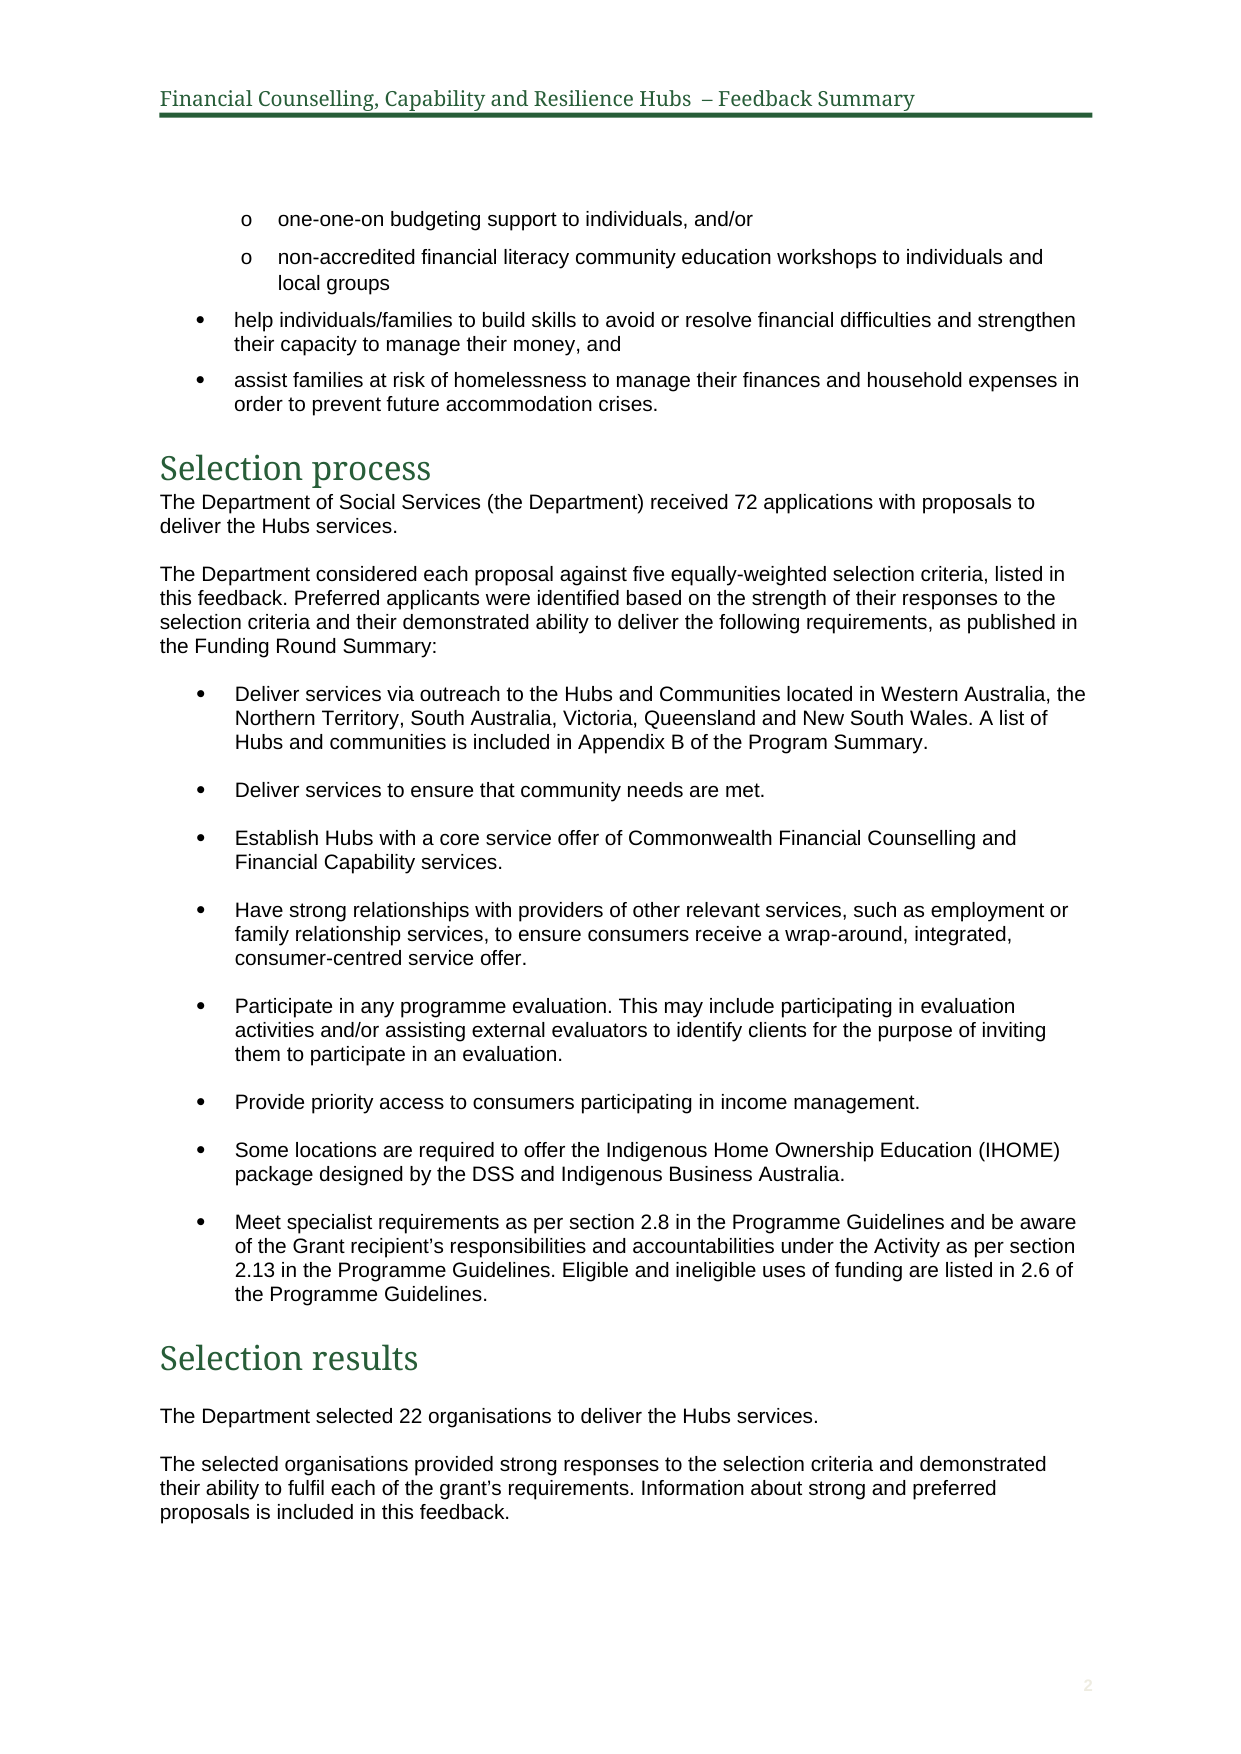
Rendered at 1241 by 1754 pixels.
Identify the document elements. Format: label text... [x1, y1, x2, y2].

subtitle Selection process [159, 445, 1092, 490]
list Establish Hubs with a core service offer of Commonwealth Financial Counselling and Financial Capability services. [197, 826, 1092, 874]
list Participate in any programme evaluation. This may include participating in evaluation activities and/or assisting external evaluators to identify clients for the purpose of inviting them to participate in an evaluation. [197, 994, 1092, 1066]
list Deliver services via outreach to the Hubs and Communities located in Western Australia, the Northern Territory, South Australia, Victoria, Queensland and New South Wales. A list of Hubs and communities is included in Appendix B of the Program Summary. [197, 682, 1092, 754]
subtitle Selection results [159, 1334, 1092, 1380]
list assist families at risk of homelessness to manage their finances and household expenses in order to prevent future accommodation crises. [197, 368, 1092, 416]
list Have strong relationships with providers of other relevant services, such as employment or family relationship services, to ensure consumers receive a wrap-around, integrated, consumer-centred service offer. [197, 898, 1092, 970]
text The Department selected 22 organisations to deliver the Hubs services. [159, 1404, 1092, 1428]
list Provide priority access to consumers participating in income management. [197, 1089, 1092, 1114]
list Meet specialist requirements as per section 2.8 in the Programme Guidelines and be aware of the Grant recipient’s responsibilities and accountabilities under the Activity as per section 2.13 in the Programme Guidelines. Eligible and ineligible uses of funding are listed in 2.6 of the Programme Guidelines. [197, 1209, 1092, 1306]
list help individuals/families to build skills to avoid or resolve financial difficulties and strengthen their capacity to manage their money, and [197, 307, 1092, 355]
text The Department of Social Services (the Department) received 72 applications with proposals to deliver the Hubs services. [159, 490, 1092, 538]
list Deliver services to ensure that community needs are met. [197, 778, 1092, 802]
text The Department considered each proposal against five equally-weighted selection criteria, listed in this feedback. Preferred applicants were identified based on the strength of their responses to the selection criteria and their demonstrated ability to deliver the following requirements, as published in the Funding Round Summary: [159, 562, 1092, 658]
text The selected organisations provided strong responses to the selection criteria and demonstrated their ability to fulfil each of the grant’s requirements. Information about strong and preferred proposals is included in this feedback. [159, 1452, 1092, 1523]
list one-one-on budgeting support to individuals, and/or [240, 207, 1092, 233]
list Some locations are required to offer the Indigenous Home Ownership Education (IHOME) package designed by the DSS and Indigenous Business Australia. [197, 1138, 1092, 1186]
list non-accredited financial literacy community education workshops to individuals and local groups [240, 245, 1092, 295]
